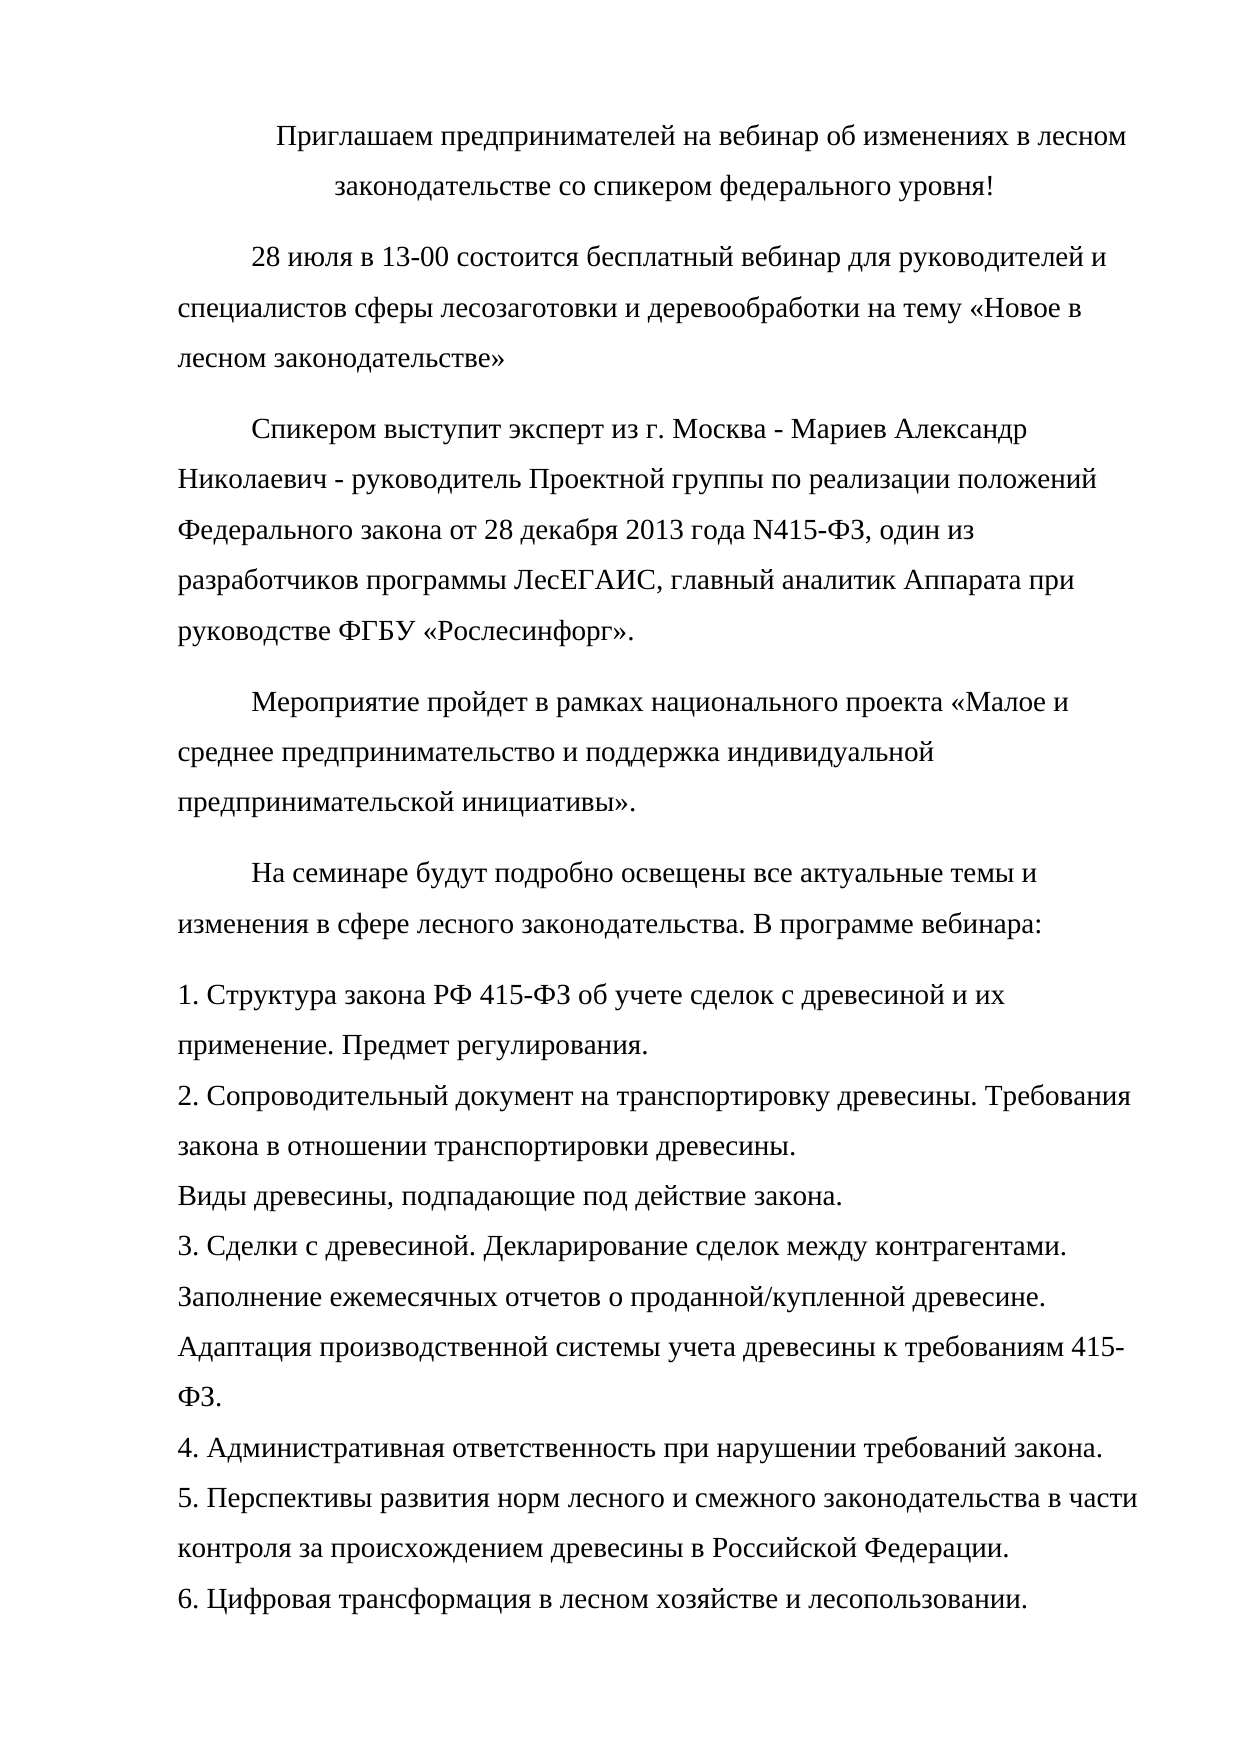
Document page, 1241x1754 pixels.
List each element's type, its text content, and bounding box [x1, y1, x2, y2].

text Спикером выступит эксперт из г. Москва - Мариев Александр Николаевич - руководитель Проектной группы по реализации положений Федерального закона от 28 декабря 2013 года N415-ФЗ, один из разработчиков программы ЛесЕГАИС, главный аналитик Аппарата при руководстве ФГБУ «Рослесинфорг». [177, 411, 1152, 646]
text 3. Сделки с древесиной. Декларирование сделок между контрагентами. Заполнение ежемесячных отчетов о проданной/купленной древесине. Адаптация производственной системы учета древесины к требованиям 415-ФЗ. [177, 1228, 1152, 1413]
text 2. Сопроводительный документ на транспортировку древесины. Требования закона в отношении транспортировки древесины. [177, 1078, 1152, 1161]
text 1. Структура закона РФ 415-ФЗ об учете сделок с древесиной и их применение. Предмет регулирования. [177, 977, 1152, 1061]
text 5. Перспективы развития норм лесного и смежного законодательства в части контроля за происхождением древесины в Российской Федерации. [177, 1480, 1152, 1564]
text 4. Административная ответственность при нарушении требований закона. [177, 1430, 1152, 1463]
text 6. Цифровая трансформация в лесном хозяйстве и лесопользовании. [177, 1581, 1152, 1614]
text На семинаре будут подробно освещены все актуальные темы и изменения в сфере лесного законодательства. В программе вебинара: [177, 856, 1152, 939]
text 28 июля в 13-00 состоится бесплатный вебинар для руководителей и специалистов сферы лесозаготовки и деревообработки на тему «Новое в лесном законодательстве» [177, 239, 1152, 374]
text Мероприятие пройдет в рамках национального проекта «Малое и среднее предпринимательство и поддержка индивидуальной предпринимательской инициативы». [177, 684, 1152, 818]
text Приглашаем предпринимателей на вебинар об изменениях в лесном законодательстве со спикером федерального уровня! [177, 118, 1152, 202]
text Виды древесины, подпадающие под действие закона. [177, 1178, 1152, 1212]
